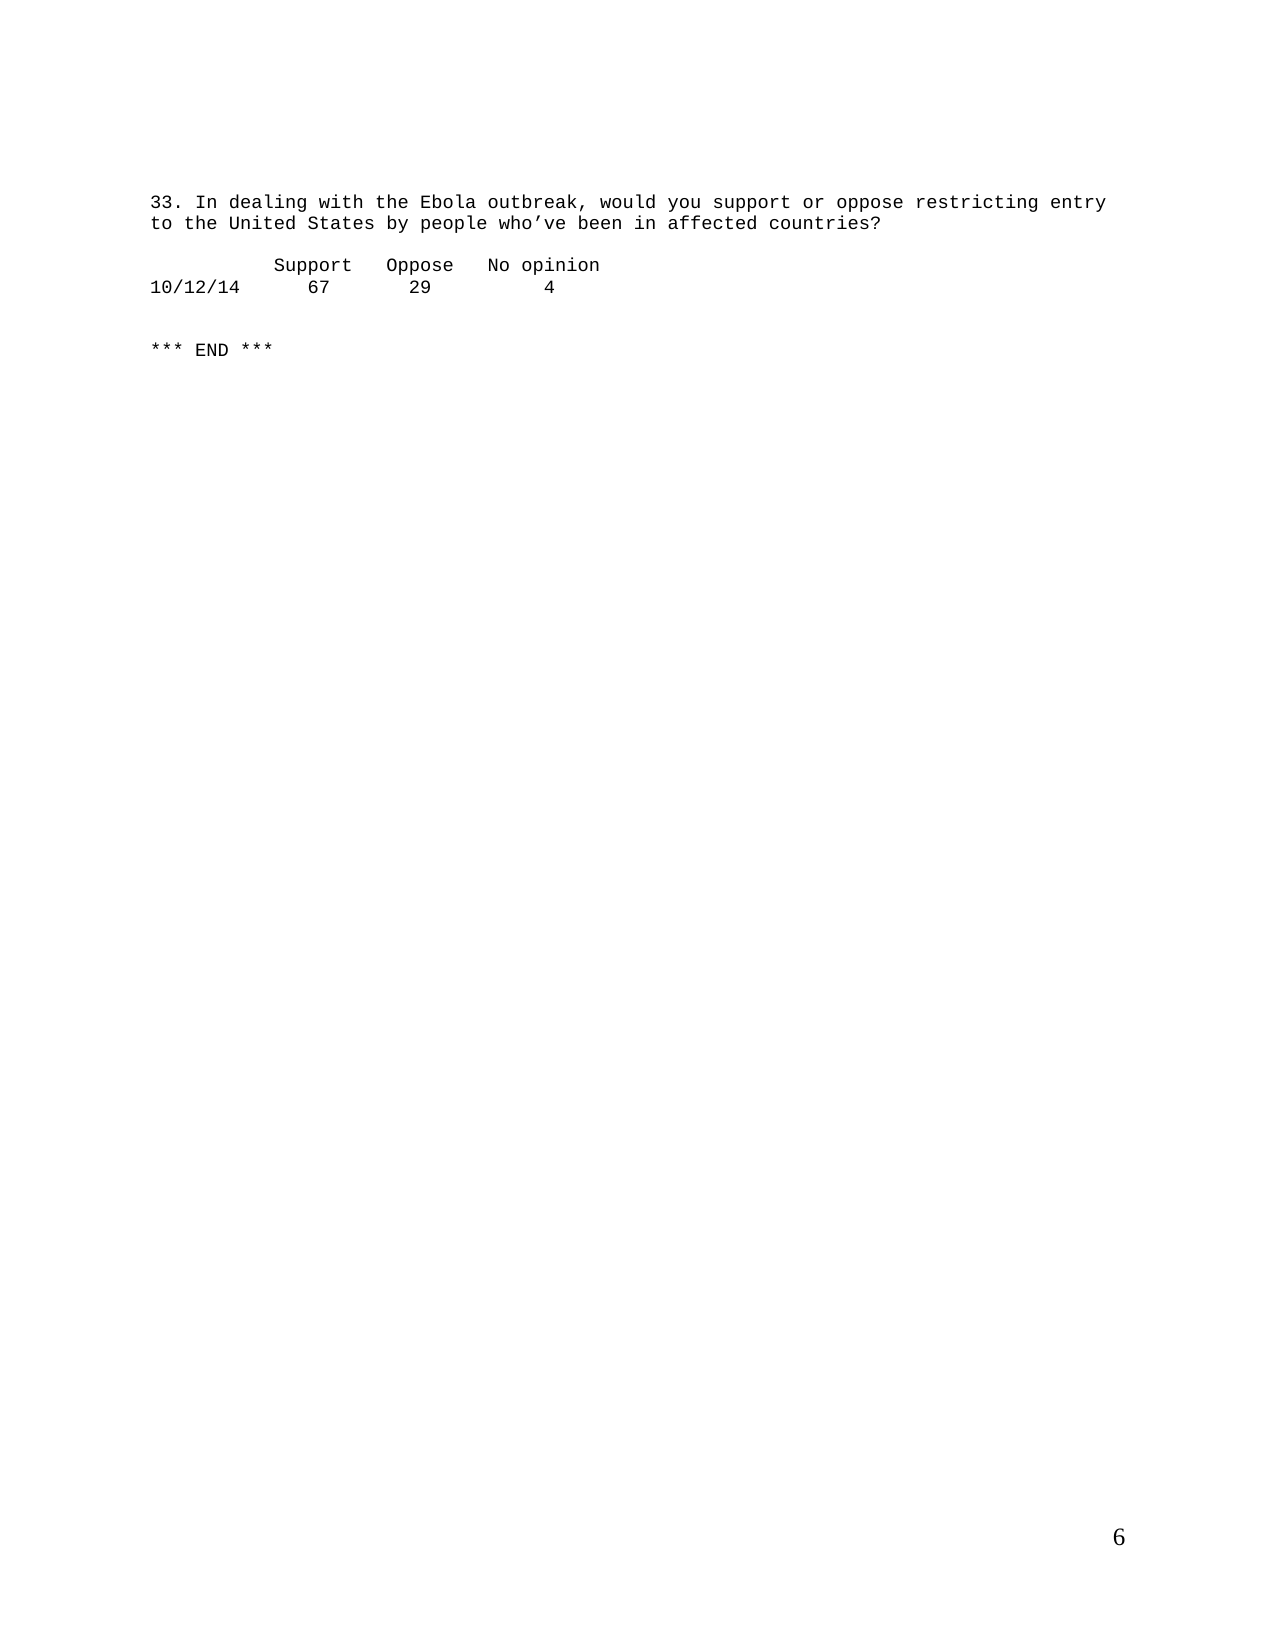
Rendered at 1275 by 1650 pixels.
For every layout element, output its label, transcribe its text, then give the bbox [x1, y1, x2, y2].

text 33. In dealing with the Ebola outbreak, would you support or oppose restricting entry to the United States by people who’ve been in affected countries? [150, 192, 1125, 235]
text Support Oppose No opinion [150, 256, 1125, 277]
text *** END *** [150, 341, 1125, 362]
text 10/12/14 67 29 4 [150, 277, 1125, 299]
